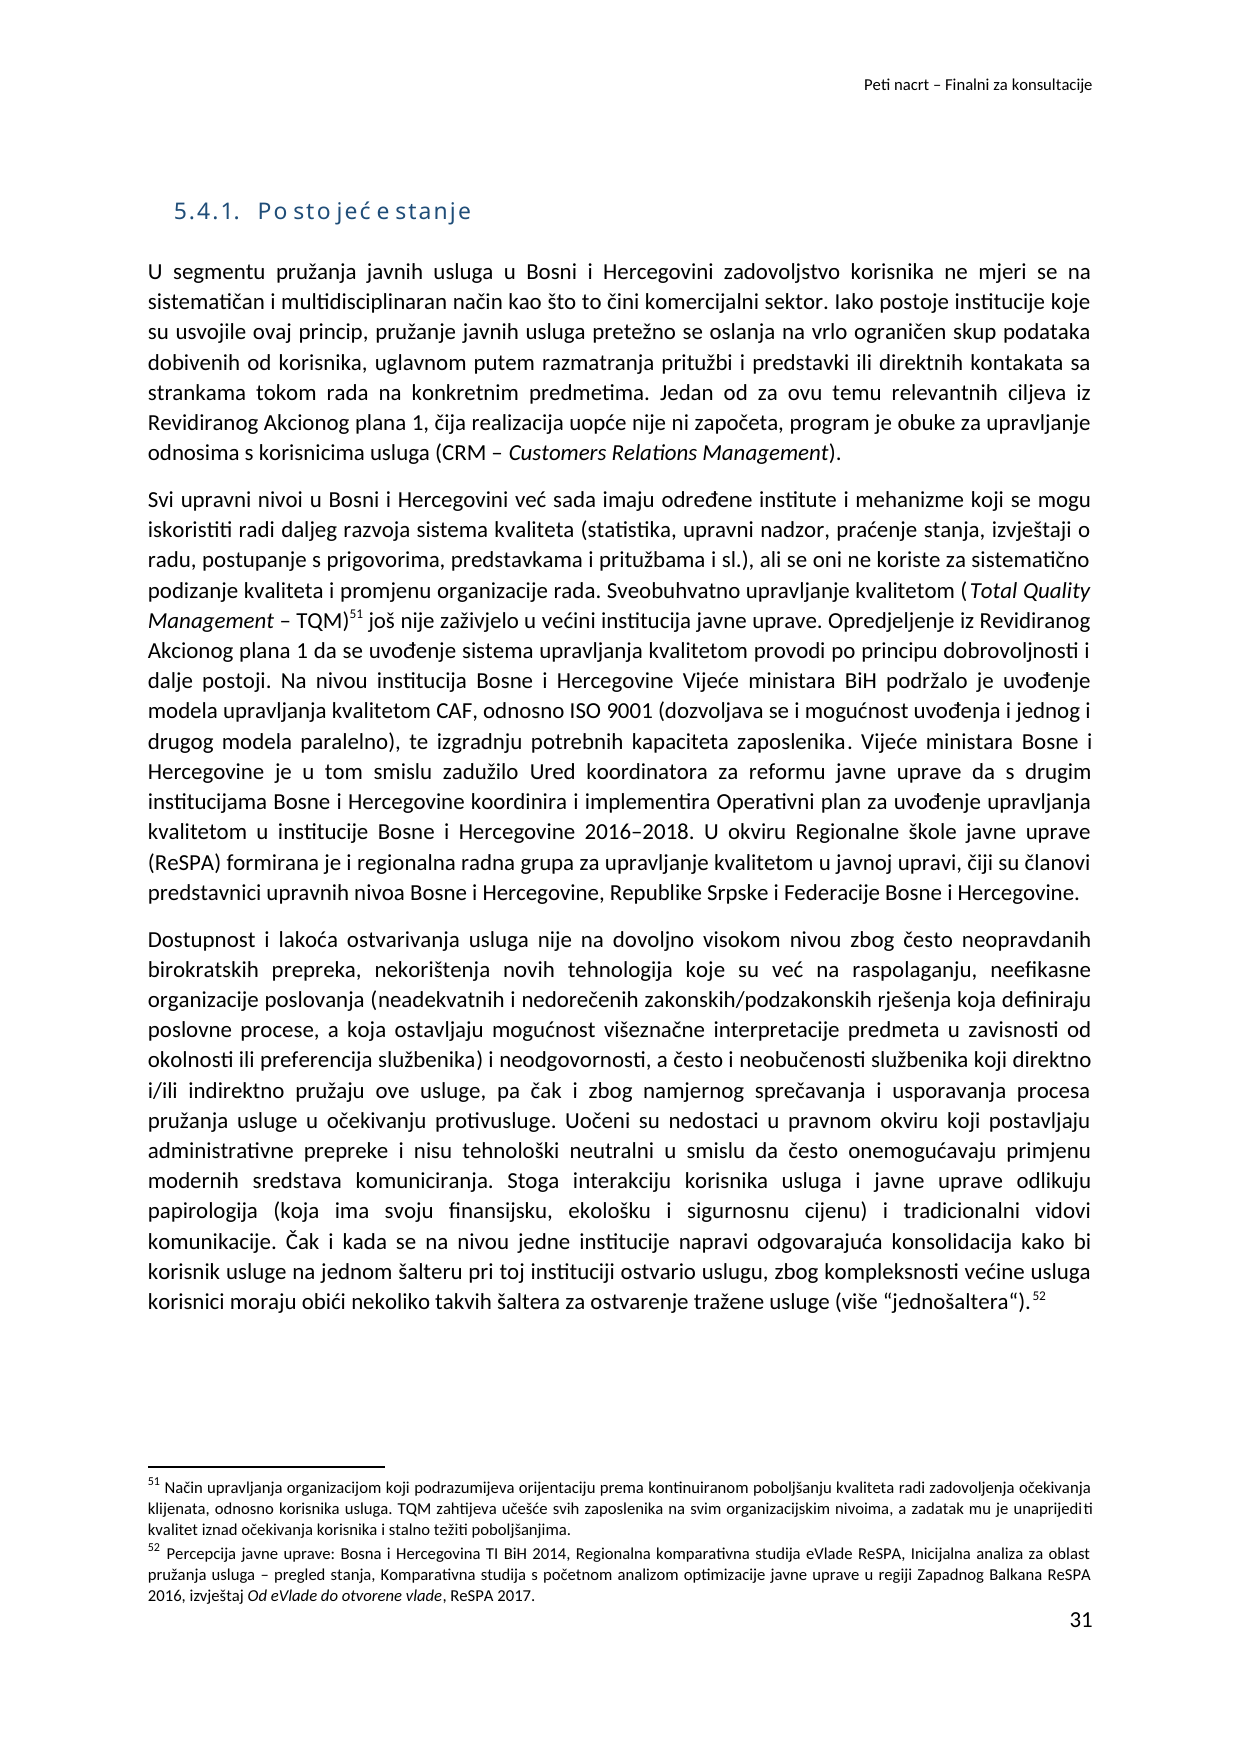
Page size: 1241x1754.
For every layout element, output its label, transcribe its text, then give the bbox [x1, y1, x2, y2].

text Svi upravni nivoi u Bosni i Hercegovini već sada imaju određene institute i mehanizme koji se mogu iskoristiti radi daljeg razvoja sistema kvaliteta (statistika, upravni nadzor, praćenje stanja, izvještaji o radu, postupanje s prigovorima, predstavkama i pritužbama i sl.), ali se oni ne koriste za sistematično podizanje kvaliteta i promjenu organizacije rada. Sveobuhvatno upravljanje kvalitetom (Total Quality Management – TQM) još nije zaživjelo u većini institucija javne uprave. Opredjeljenje iz Revidiranog Akcionog plana 1 da se uvođenje sistema upravljanja kvalitetom provodi po principu dobrovoljnosti i dalje postoji. Na nivou institucija Bosne i Hercegovine Vijeće ministara BiH podržalo je uvođenje modela upravljanja kvalitetom CAF, odnosno ISO 9001 (dozvoljava se i mogućnost uvođenja i jednog i drugog modela paralelno), te izgradnju potrebnih kapaciteta zaposlenika. Vijeće ministara Bosne i Hercegovine je u tom smislu zadužilo Ured koordinatora za reformu javne uprave da s drugim institucijama Bosne i Hercegovine koordinira i implementira Operativni plan za uvođenje upravljanja kvalitetom u institucije Bosne i Hercegovine 2016–2018. U okviru Regionalne škole javne uprave (ReSPA) formirana je i regionalna radna grupa za upravljanje kvalitetom u javnoj upravi, čiji su članovi predstavnici upravnih nivoa Bosne i Hercegovine, Republike Srpske i Federacije Bosne i Hercegovine. [148, 485, 1092, 906]
text 5.4.1. Po sto jeć e stanje [173, 194, 1094, 226]
text Dostupnost i lakoća ostvarivanja usluga nije na dovoljno visokom nivou zbog često neopravdanih birokratskih prepreka, nekorištenja novih tehnologija koje su već na raspolaganju, neefikasne organizacije poslovanja (neadekvatnih i nedorečenih zakonskih/podzakonskih rješenja koja definiraju poslovne procese, a koja ostavljaju mogućnost višeznačne interpretacije predmeta u zavisnosti od okolnosti ili preferencija službenika) i neodgovornosti, a često i neobučenosti službenika koji direktno i/ili indirektno pružaju ove usluge, pa čak i zbog namjernog sprečavanja i usporavanja procesa pružanja usluge u očekivanju protivusluge. Uočeni su nedostaci u pravnom okviru koji postavljaju administrativne prepreke i nisu tehnološki neutralni u smislu da često onemogućavaju primjenu modernih sredstava komuniciranja. Stoga interakciju korisnika usluga i javne uprave odlikuju papirologija (koja ima svoju finansijsku, ekološku i sigurnosnu cijenu) i tradicionalni vidovi komunikacije. Čak i kada se na nivou jedne institucije napravi odgovarajuća konsolidacija kako bi korisnik usluge na jednom šalteru pri toj instituciji ostvario uslugu, zbog kompleksnosti većine usluga korisnici moraju obići nekoliko takvih šaltera za ostvarenje tražene usluge (više “jednošaltera“). [148, 925, 1092, 1315]
text U segmentu pružanja javnih usluga u Bosni i Hercegovini zadovoljstvo korisnika ne mjeri se na sistematičan i multidisciplinaran način kao što to čini komercijalni sektor. Iako postoje institucije koje su usvojile ovaj princip, pružanje javnih usluga pretežno se oslanja na vrlo ograničen skup podataka dobivenih od korisnika, uglavnom putem razmatranja pritužbi i predstavki ili direktnih kontakata sa strankama tokom rada na konkretnim predmetima. Jedan od za ovu temu relevantnih ciljeva iz Revidiranog Akcionog plana 1, čija realizacija uopće nije ni započeta, program je obuke za upravljanje odnosima s korisnicima usluga (CRM – Customers Relations Management). [148, 257, 1092, 466]
